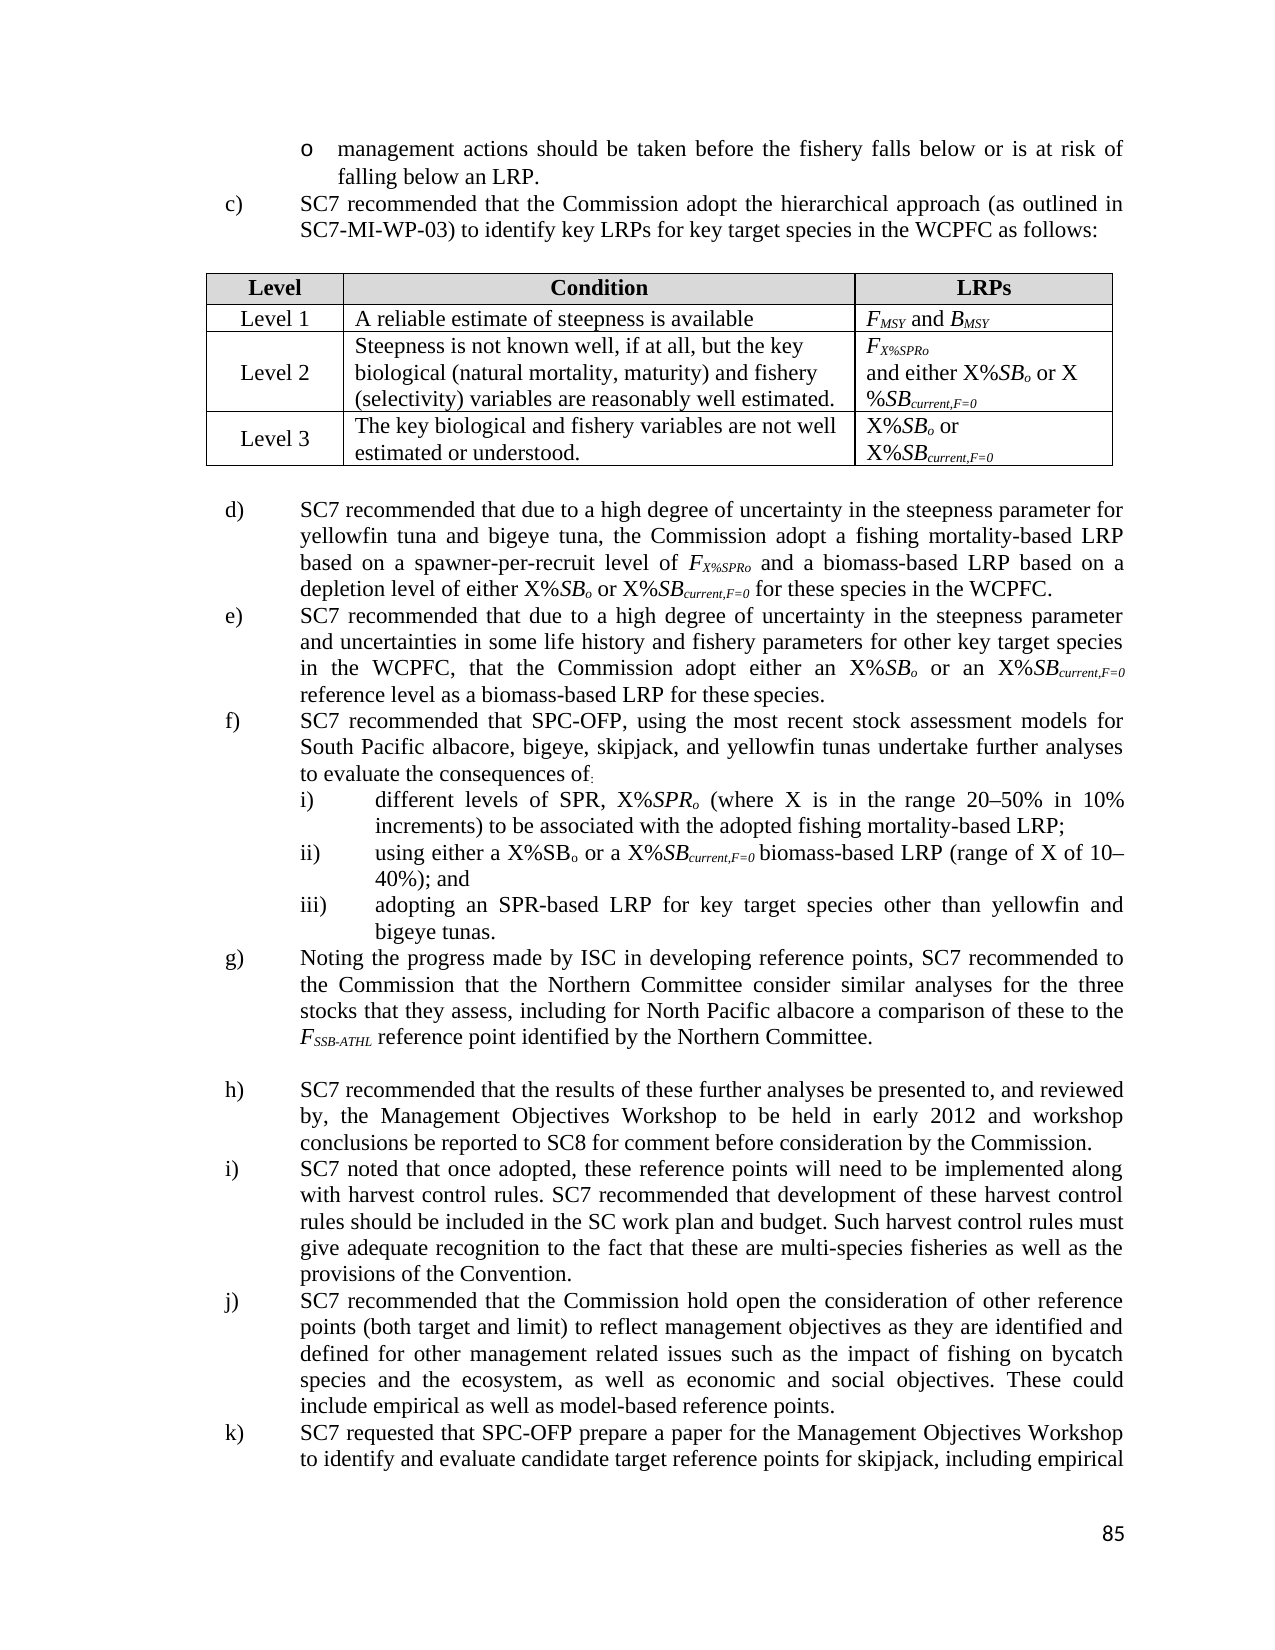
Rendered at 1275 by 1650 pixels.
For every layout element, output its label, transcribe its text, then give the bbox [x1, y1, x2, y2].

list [225, 1419, 1125, 1471]
list SC7 recommended that due to a high degree of uncertainty in the steepness parameter and uncertainties in some life history and fishery parameters for other key target species in the WCPFC, that the Commission adopt either an X%SBo or an X%SBcurrent,F=0 reference level as a biomass-based LRP for these species. [225, 602, 1125, 707]
list using either a X%SBo or a X%SBcurrent,F=0 biomass-based LRP (range of X of 10–40%); and [300, 839, 1125, 892]
list adopting an SPR-based LRP for key target species other than yellowfin and bigeye tunas. [300, 892, 1125, 944]
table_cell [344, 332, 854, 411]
list Noting the progress made by ISC in developing reference points, SC7 recommended to the Commission that the Northern Committee consider similar analyses for the three stocks that they assess, including for North Pacific albacore a comparison of these to the FSSB-ATHL reference point identified by the Northern Committee. [225, 944, 1125, 1050]
list different levels of SPR, X%SPRo (where X is in the range 20–50% in 10% increments) to be associated with the adopted fishing mortality-based LRP; [300, 786, 1125, 839]
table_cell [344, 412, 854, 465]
list SC7 recommended that the Commission adopt the hierarchical approach (as outlined in SC7-MI-WP-03) to identify key LRPs for key target species in the WCPFC as follows: [225, 189, 1125, 242]
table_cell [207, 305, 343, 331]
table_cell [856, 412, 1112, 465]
list SC7 recommended that the Commission hold open the consideration of other reference points (both target and limit) to reflect management objectives as they are identified and defined for other management related issues such as the impact of fishing on bycatch species and the ecosystem, as well as economic and social objectives. These could include empirical as well as model-based reference points. [225, 1287, 1125, 1419]
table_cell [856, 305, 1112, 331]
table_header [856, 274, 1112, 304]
list management actions should be taken before the fishery falls below or is at risk of falling below an LRP. [300, 135, 1125, 189]
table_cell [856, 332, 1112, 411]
list SC7 recommended that SPC-OFP, using the most recent stock assessment models for South Pacific albacore, bigeye, skipjack, and yellowfin tunas undertake further analyses to evaluate the consequences of: [225, 707, 1125, 786]
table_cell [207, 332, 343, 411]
list SC7 recommended that the results of these further analyses be presented to, and reviewed by, the Management Objectives Workshop to be held in early 2012 and workshop conclusions be reported to SC8 for comment before consideration by the Commission. [225, 1076, 1125, 1155]
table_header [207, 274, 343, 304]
list SC7 recommended that due to a high degree of uncertainty in the steepness parameter for yellowfin tuna and bigeye tuna, the Commission adopt a fishing mortality-based LRP based on a spawner-per-recruit level of FX%SPRo and a biomass-based LRP based on a depletion level of either X%SBo or X%SBcurrent,F=0 for these species in the WCPFC. [225, 496, 1125, 602]
list SC7 noted that once adopted, these reference points will need to be implemented along with harvest control rules. SC7 recommended that development of these harvest control rules should be included in the SC work plan and budget. Such harvest control rules must give adequate recognition to the fact that these are multi-species fisheries as well as the provisions of the Convention. [225, 1155, 1125, 1287]
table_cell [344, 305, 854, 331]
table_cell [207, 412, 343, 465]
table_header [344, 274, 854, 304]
